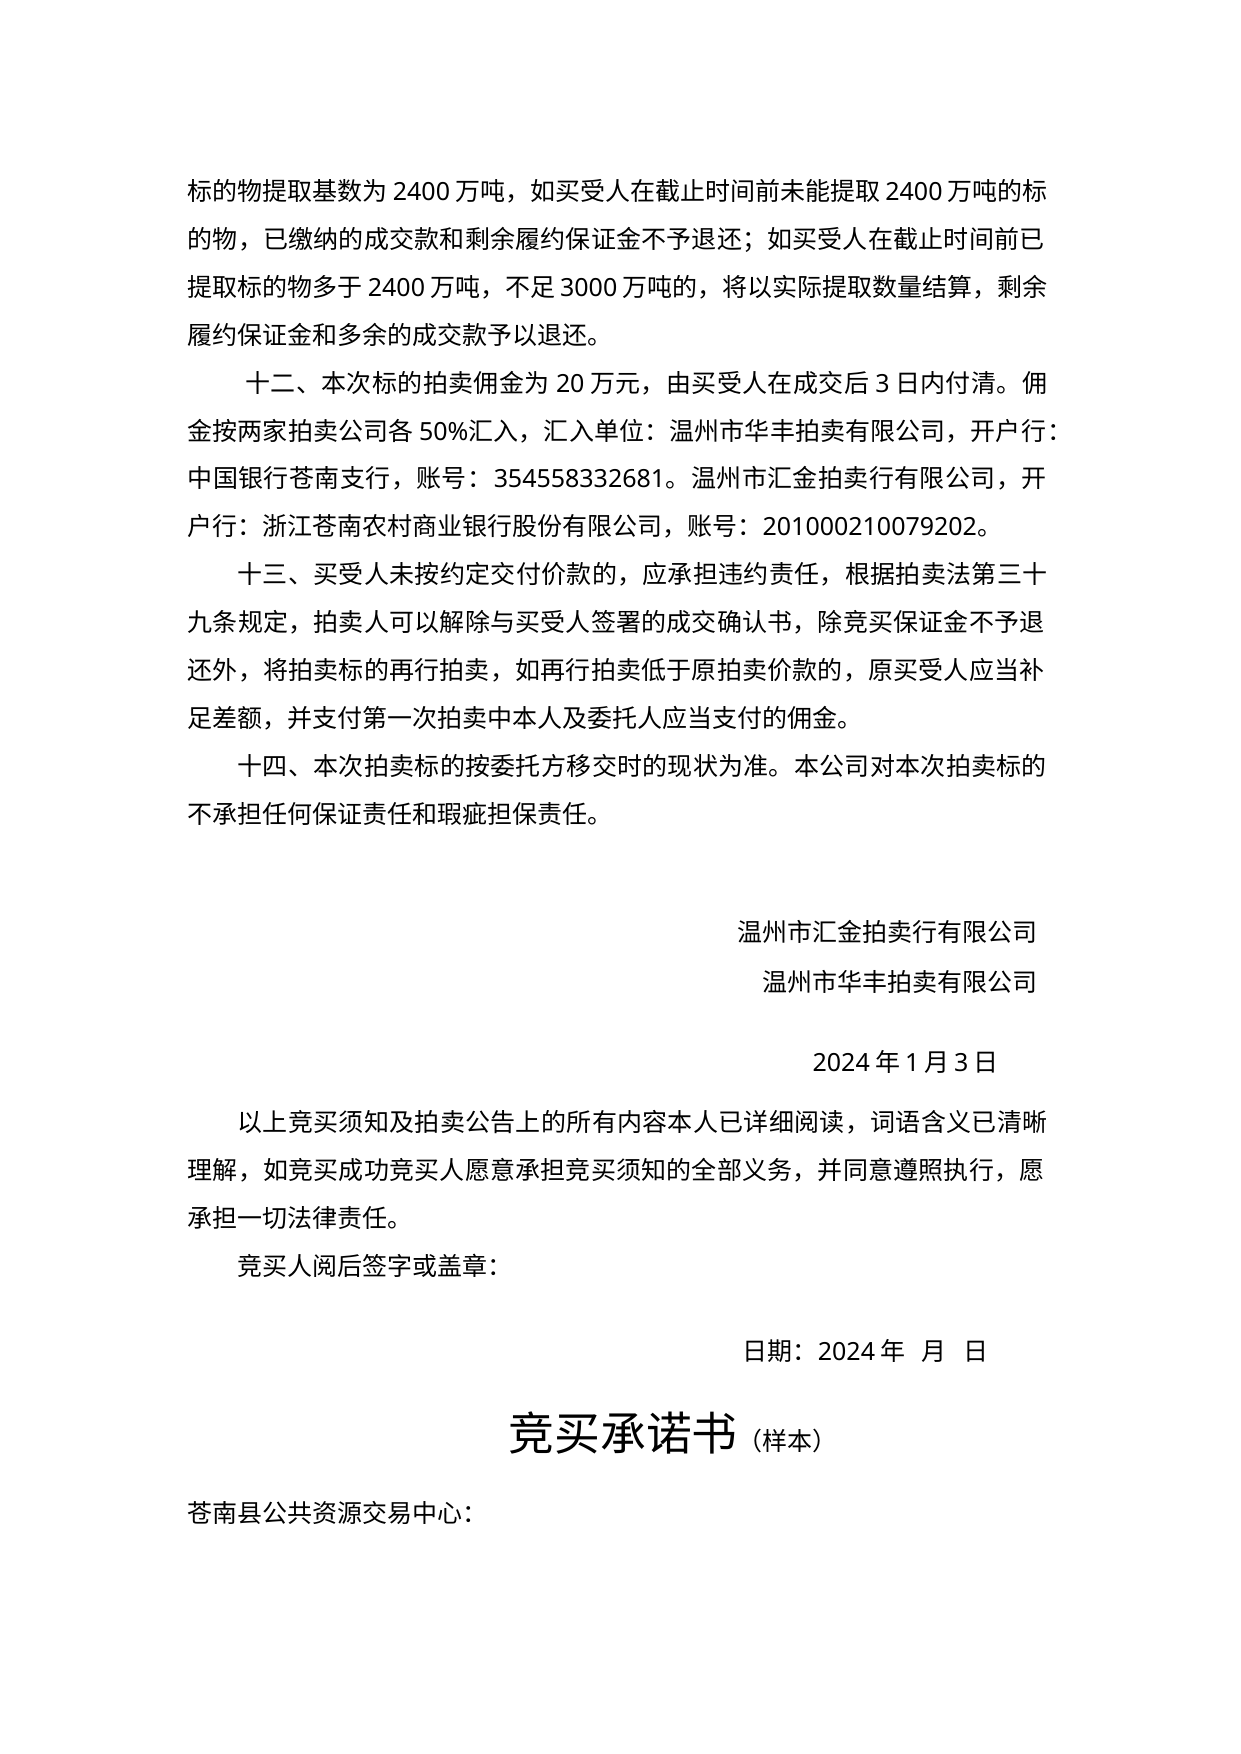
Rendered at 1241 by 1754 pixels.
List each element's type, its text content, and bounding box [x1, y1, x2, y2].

text 苍南县公共资源交易中心： [187, 1479, 1053, 1544]
text 温州市汇金拍卖行有限公司 [187, 898, 1053, 963]
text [187, 162, 1047, 354]
text 以上竞买须知及拍卖公告上的所有内容本人已详细阅读，词语含义已清晰理解，如竞买成功竞买人愿意承担竞买须知的全部义务，并同意遵照执行，愿承担一切法律责任。 [187, 1093, 1047, 1237]
text 竞买人阅后签字或盖章： [187, 1237, 1047, 1284]
text 温州市华丰拍卖有限公司 [187, 963, 1053, 1028]
text 日期：2024年 月 日 [736, 1317, 1053, 1382]
text 十二、本次标的拍卖佣金为20万元，由买受人在成交后3日内付清。佣金按两家拍卖公司各50%汇入，汇入单位：温州市华丰拍卖有限公司，开户行：中国银行苍南支行，账号：354558332681。温州市汇金拍卖行有限公司，开户行：浙江苍南农村商业银行股份有限公司，账号：201000210079202。 [187, 354, 1047, 545]
text 2024年1月3日 [187, 1028, 1053, 1093]
text 竞买承诺书（样本） [187, 1382, 1053, 1479]
text 十三、买受人未按约定交付价款的，应承担违约责任，根据拍卖法第三十九条规定，拍卖人可以解除与买受人签署的成交确认书，除竞买保证金不予退还外，将拍卖标的再行拍卖，如再行拍卖低于原拍卖价款的，原买受人应当补足差额，并支付第一次拍卖中本人及委托人应当支付的佣金。 [187, 545, 1047, 737]
text 十四、本次拍卖标的按委托方移交时的现状为准。本公司对本次拍卖标的不承担任何保证责任和瑕疵担保责任。 [187, 737, 1047, 833]
